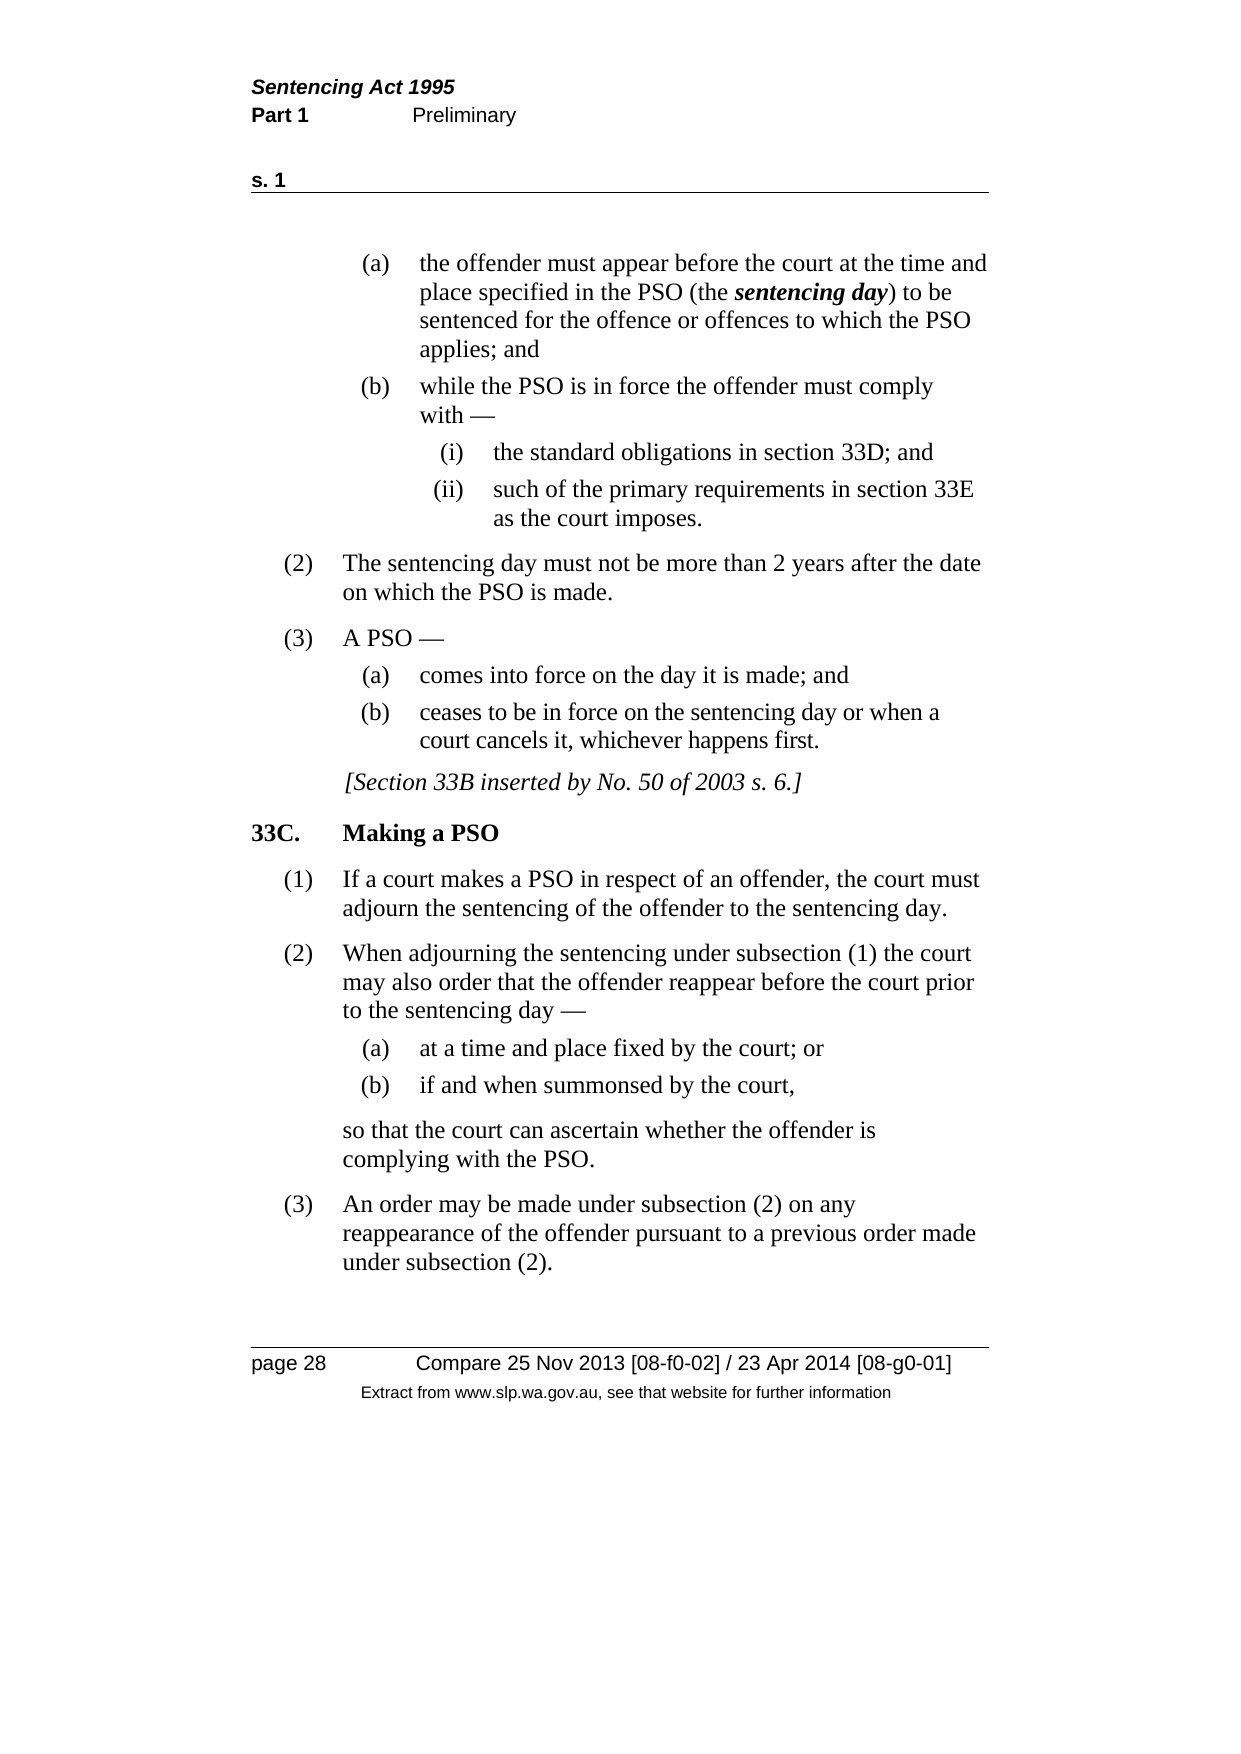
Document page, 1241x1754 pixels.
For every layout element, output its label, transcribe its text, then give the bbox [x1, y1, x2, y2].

text (a) at a time and place fixed by the court; or [251, 1033, 989, 1061]
text (2) The sentencing day must not be more than 2 years after the date on which the PSO is made. [251, 548, 989, 606]
text (b) if and when summonsed by the court, [251, 1070, 989, 1098]
text (b) while the PSO is in force the offender must comply with — [251, 371, 989, 429]
text (b) ceases to be in force on the sentencing day or when a court cancels it, whichever happens first. [251, 697, 989, 754]
text (1) If a court makes a PSO in respect of an offender, the court must adjourn the sentencing of the offender to the sentencing day. [251, 864, 989, 921]
text (3) An order may be made under subsection (2) on any reappearance of the offender pursuant to a previous order made under subsection (2). [251, 1189, 989, 1276]
text (a) comes into force on the day it is made; and [251, 660, 989, 688]
subtitle 33C. Making a PSO [251, 818, 989, 847]
text so that the court can ascertain whether the offender is complying with the PSO. [251, 1115, 989, 1173]
text (2) When adjourning the sentencing under subsection (1) the court may also order that the offender reappear before the court prior to the sentencing day — [251, 938, 989, 1024]
text (ii) such of the primary requirements in section 33E as the court imposes. [251, 474, 989, 532]
text (3) A PSO — [251, 623, 989, 651]
text (a) the offender must appear before the court at the time and place specified in the PSO (the sentencing day) to be sentenced for the offence or offences to which the PSO applies; and [251, 248, 989, 363]
text (i) the standard obligations in section 33D; and [251, 437, 989, 466]
text [Section 33B inserted by No. 50 of 2003 s. 6.] [251, 767, 989, 796]
